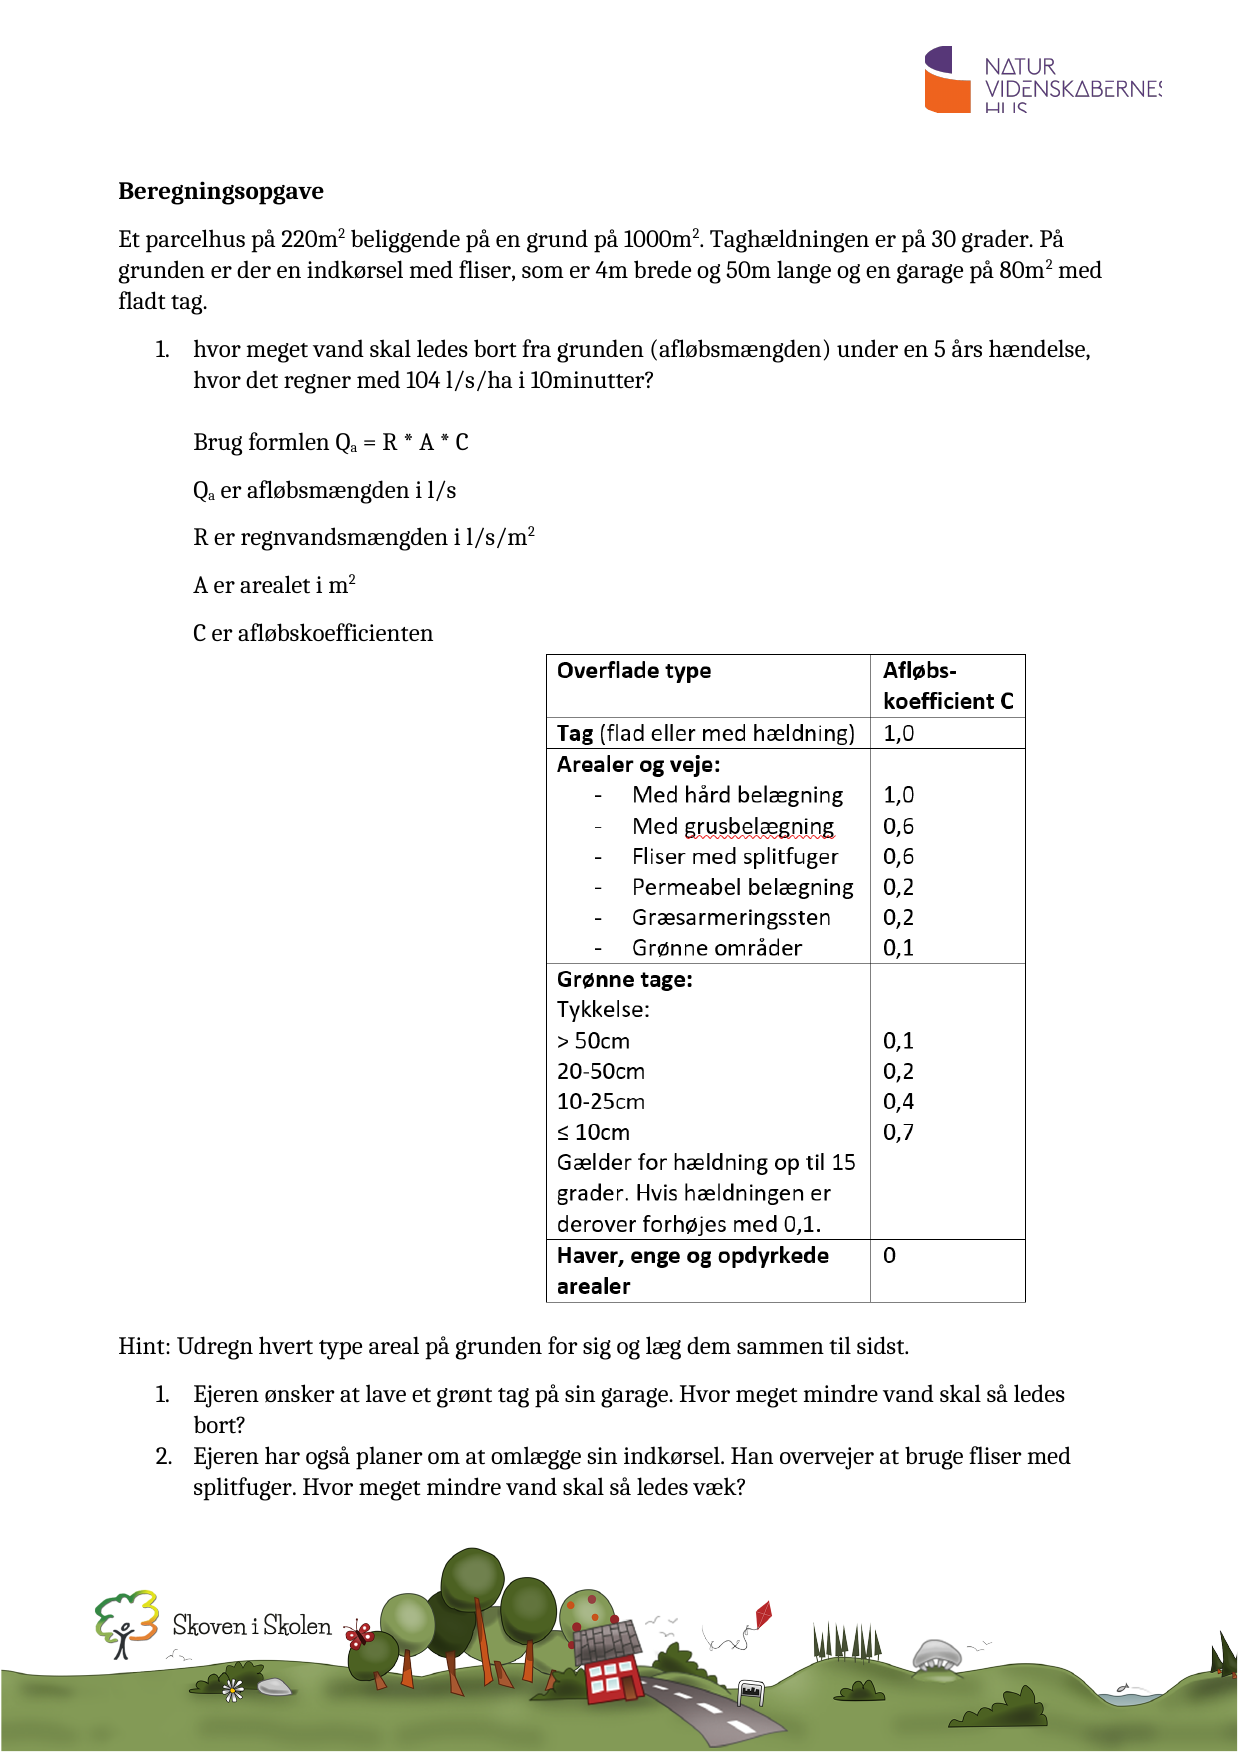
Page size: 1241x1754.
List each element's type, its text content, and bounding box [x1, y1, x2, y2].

list Brug formlen Qa = R * A * C [193, 428, 1122, 457]
text Beregningsopgave [118, 177, 1122, 206]
list hvor meget vand skal ledes bort fra grunden (afløbsmængden) under en 5 års hændelse, hvor det regner med 104 l/s/ha i 10minutter? [156, 335, 1122, 394]
picture [924, 46, 1162, 113]
list Ejeren har også planer om at omlægge sin indkørsel. Han overvejer at bruge fliser med splitfuger. Hvor meget mindre vand skal så ledes væk? [156, 1442, 1122, 1502]
list Ejeren ønsker at lave et grønt tag på sin garage. Hvor meget mindre vand skal så ledes bort? [156, 1380, 1122, 1439]
text Et parcelhus på 220m2 beliggende på en grund på 1000m2. Taghældningen er på 30 grader. På grunden er der en indkørsel med fliser, som er 4m brede og 50m lange og en garage på 80m2 med fladt tag. [118, 225, 1122, 316]
text Qa er afløbsmængden i l/s [118, 476, 1122, 504]
text R er regnvandsmængden i l/s/m2 [118, 523, 1122, 552]
text A er arealet i m2 [118, 571, 1122, 600]
picture [542, 651, 1031, 1311]
text C er afløbskoefficienten [118, 619, 1122, 647]
picture [0, 1547, 1236, 1751]
